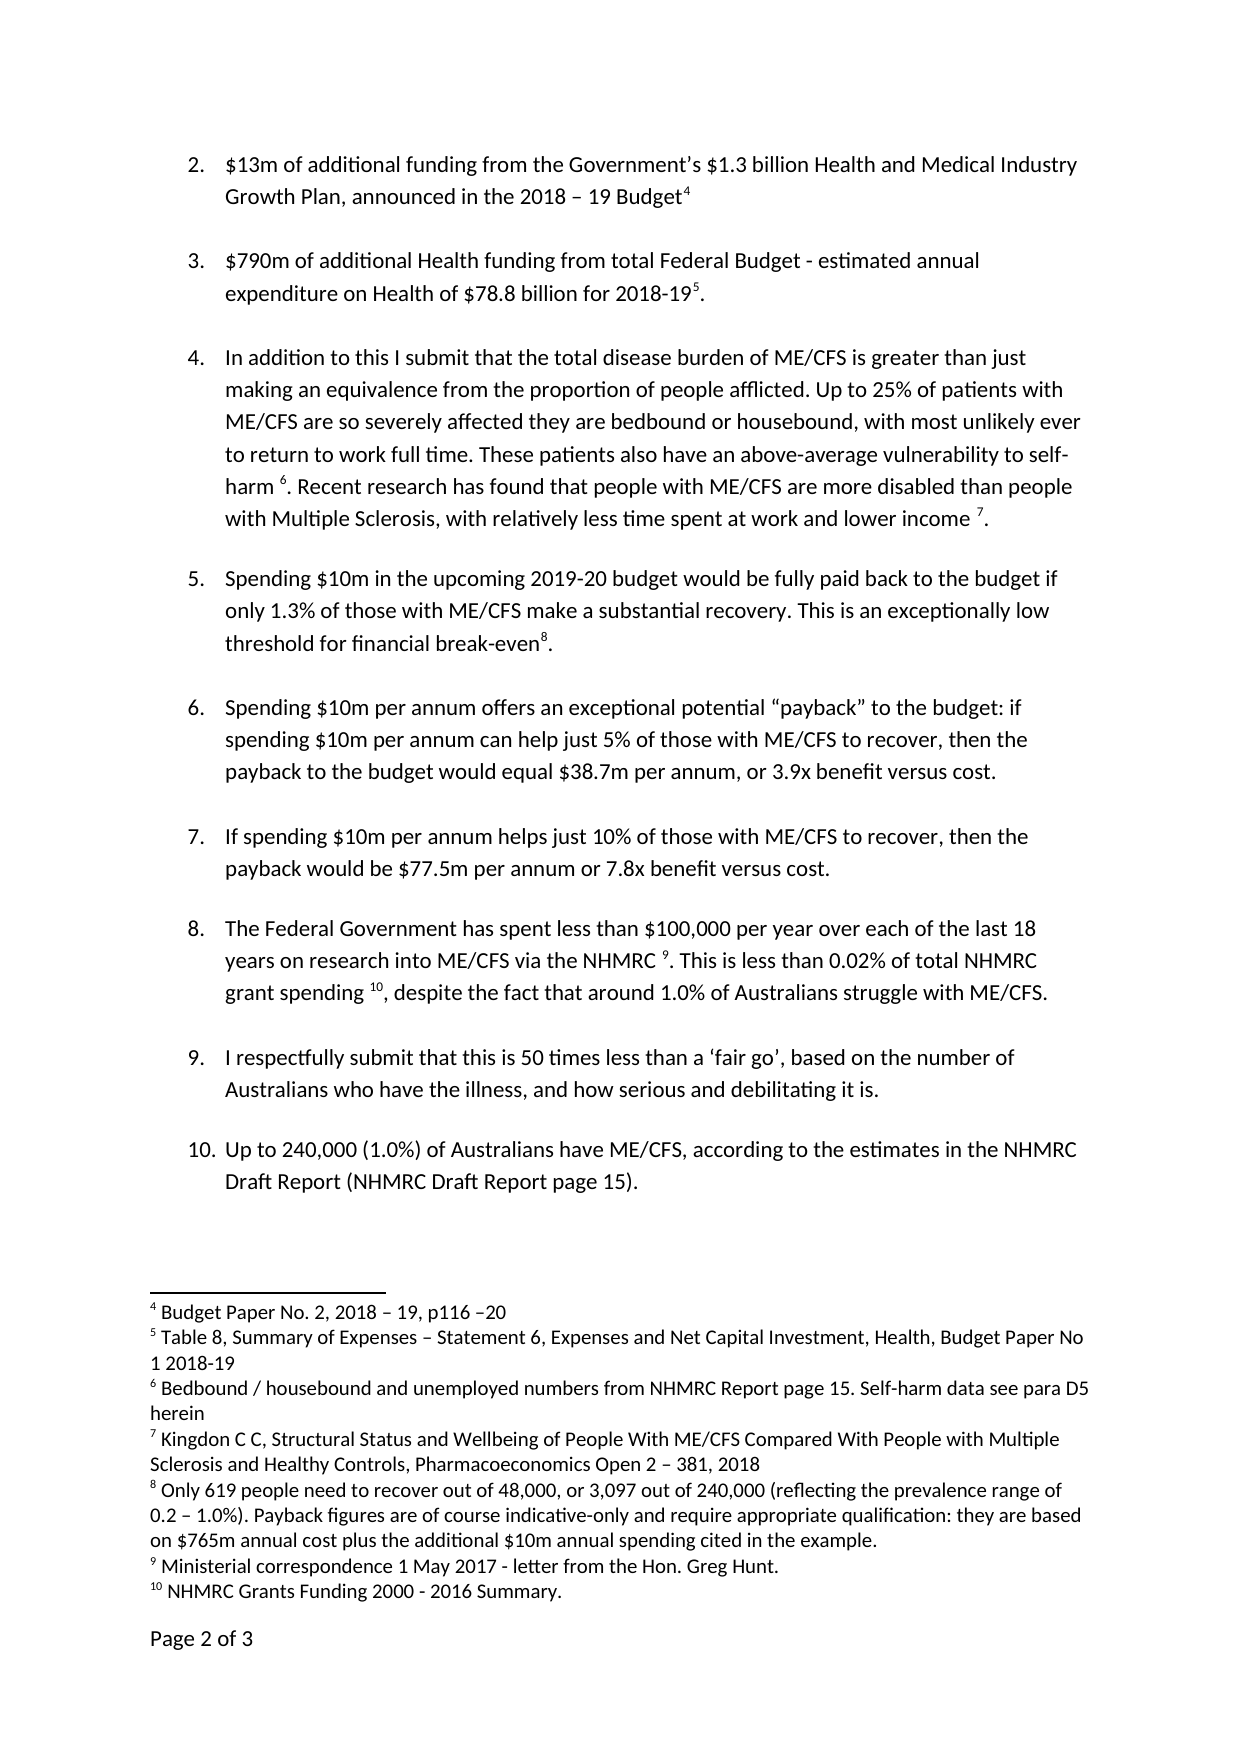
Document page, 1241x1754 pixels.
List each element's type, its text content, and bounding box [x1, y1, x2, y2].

list I respectfully submit that this is 50 times less than a ‘fair go’, based on the number of Australians who have the illness, and how serious and debilitating it is. [187, 1043, 1090, 1103]
list Spending $10m per annum offers an exceptional potential “payback” to the budget: if spending $10m per annum can help just 5% of those with ME/CFS to recover, then the payback to the budget would equal $38.7m per annum, or 3.9x benefit versus cost. [187, 693, 1090, 785]
list In addition to this I submit that the total disease burden of ME/CFS is greater than just making an equivalence from the proportion of people afflicted. Up to 25% of patients with ME/CFS are so severely affected they are bedbound or housebound, with most unlikely ever to return to work full time. These patients also have an above-average vulnerability to self-harm . Recent research has found that people with ME/CFS are more disabled than people with Multiple Sclerosis, with relatively less time spent at work and lower income . [187, 343, 1090, 532]
list Spending $10m in the upcoming 2019-20 budget would be fully paid back to the budget if only 1.3% of those with ME/CFS make a substantial recovery. This is an exceptionally low threshold for financial break-even. [187, 564, 1090, 657]
list Up to 240,000 (1.0%) of Australians have ME/CFS, according to the estimates in the NHMRC Draft Report (NHMRC Draft Report page 15). [187, 1135, 1090, 1196]
list $790m of additional Health funding from total Federal Budget - estimated annual expenditure on Health of $78.8 billion for 2018-19. [187, 247, 1090, 307]
list $13m of additional funding from the Government’s $1.3 billion Health and Medical Industry Growth Plan, announced in the 2018 – 19 Budget [187, 150, 1090, 210]
list If spending $10m per annum helps just 10% of those with ME/CFS to recover, then the payback would be $77.5m per annum or 7.8x benefit versus cost. [187, 822, 1090, 882]
list The Federal Government has spent less than $100,000 per year over each of the last 18 years on research into ME/CFS via the NHMRC . This is less than 0.02% of total NHMRC grant spending , despite the fact that around 1.0% of Australians struggle with ME/CFS. [187, 914, 1090, 1007]
